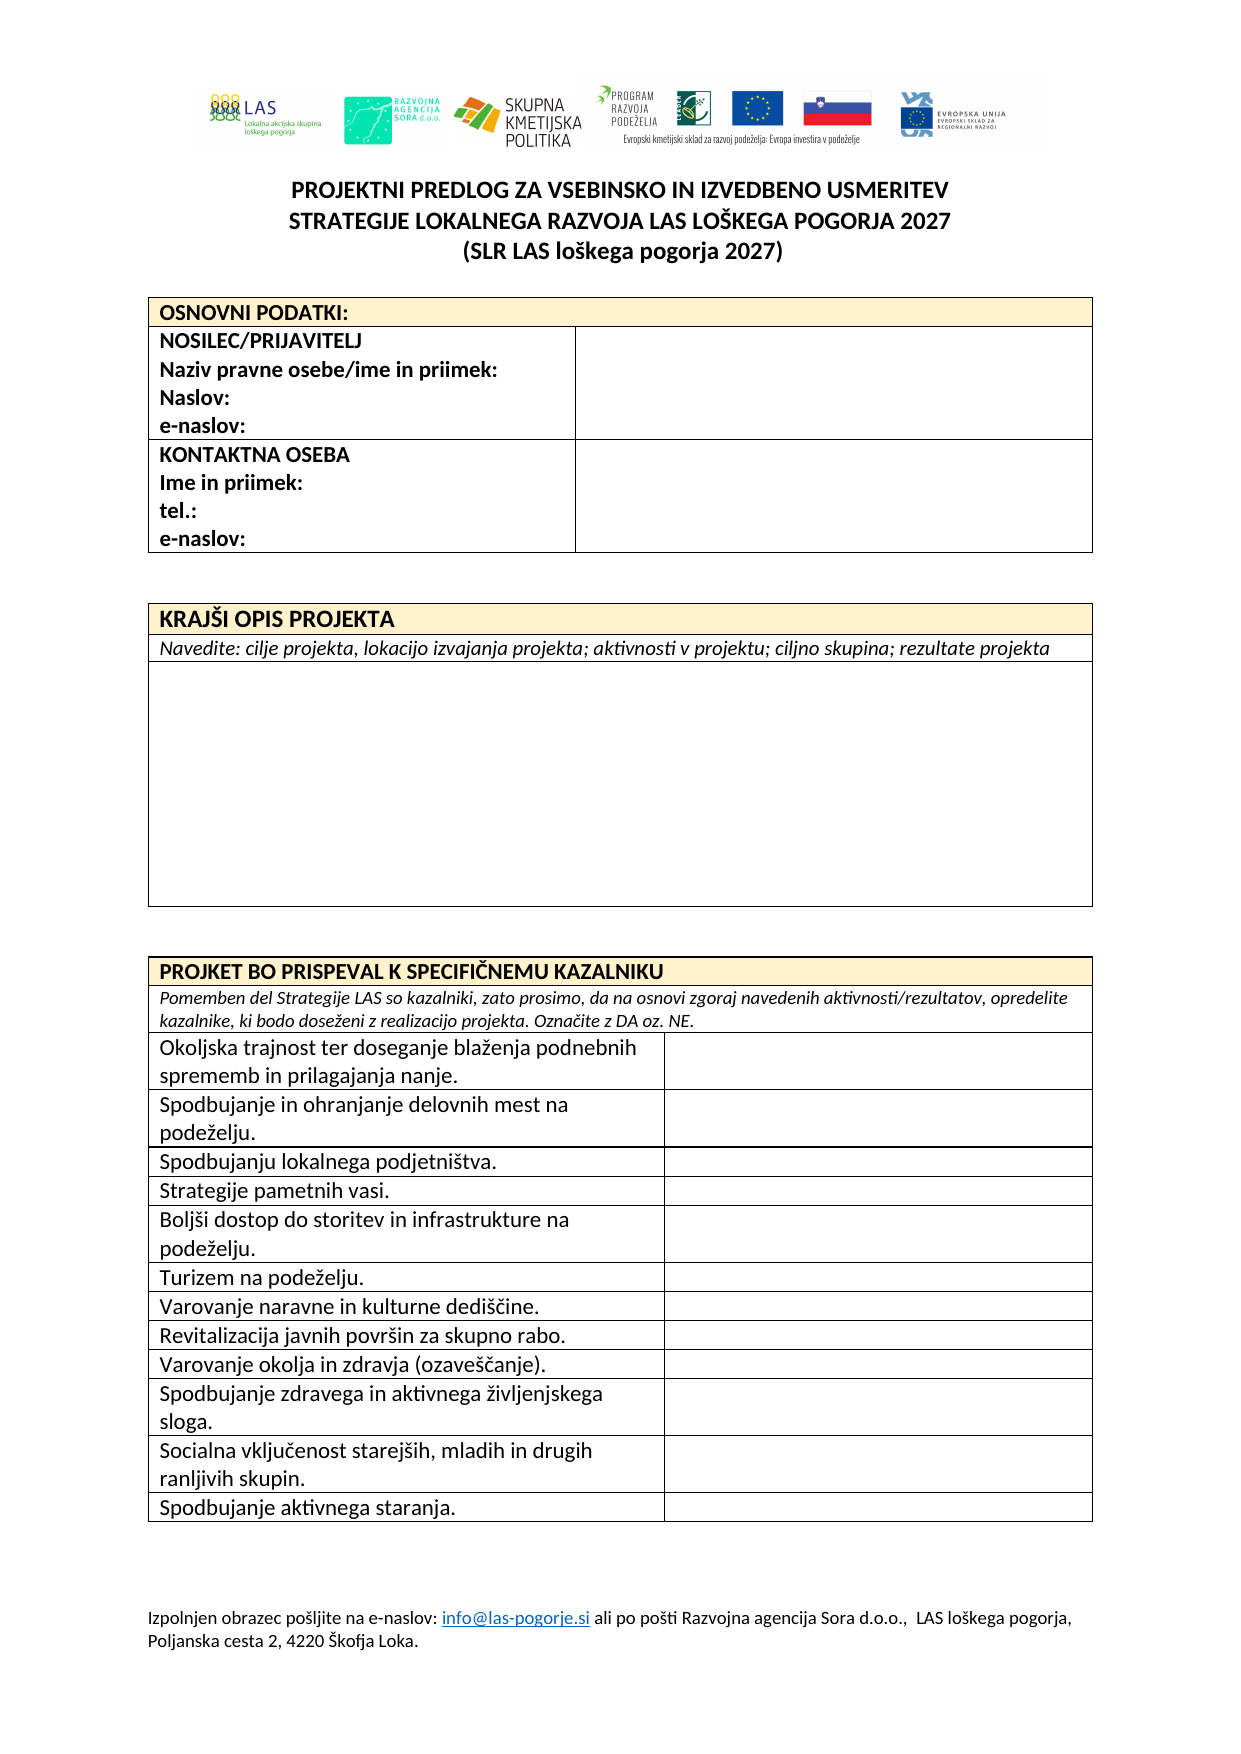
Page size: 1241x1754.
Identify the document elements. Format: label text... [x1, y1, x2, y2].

table_cell Spodbujanje zdravega in aktivnega življenjskega sloga. [149, 1379, 664, 1435]
table_header OSNOVNI PODATKI: [149, 298, 1092, 326]
table_cell Spodbujanju lokalnega podjetništva. [149, 1148, 664, 1176]
table_cell NOSILEC/PRIJAVITELJ Naziv pravne osebe/ime in priimek: Naslov: e-naslov: [149, 327, 575, 439]
table_cell [665, 1493, 1092, 1521]
table_header PROJKET BO PRISPEVAL K SPECIFIČNEMU KAZALNIKU [149, 958, 1092, 985]
table_cell [576, 440, 1092, 552]
table_cell Okoljska trajnost ter doseganje blaženja podnebnih sprememb in prilagajanja nanje. [149, 1033, 664, 1089]
table_cell Turizem na podeželju. [149, 1263, 664, 1291]
table_cell [665, 1350, 1092, 1378]
table_header KRAJŠI OPIS PROJEKTA [149, 604, 1092, 634]
picture [194, 87, 337, 147]
table_cell Varovanje naravne in kulturne dediščine. [149, 1292, 664, 1320]
table_cell [665, 1206, 1092, 1262]
table_cell Navedite: cilje projekta, lokacijo izvajanja projekta; aktivnosti v projektu; ciljno skupina; rezultate projekta [149, 635, 1092, 661]
text PROJEKTNI PREDLOG ZA VSEBINSKO IN IZVEDBENO USMERITEV [148, 174, 1093, 205]
table_cell Boljši dostop do storitev in infrastrukture na podeželju. [149, 1206, 664, 1262]
table_cell Pomemben del Strategije LAS so kazalniki, zato prosimo, da na osnovi zgoraj navedenih aktivnosti/rezultatov, opredelite kazalnike, ki bodo doseženi z realizacijo projekta. Označite z DA oz. NE. [149, 986, 1092, 1032]
table_cell Strategije pametnih vasi. [149, 1177, 664, 1204]
table_cell [665, 1033, 1092, 1089]
table_cell Socialna vključenost starejših, mladih in drugih ranljivih skupin. [149, 1436, 664, 1492]
table_cell [665, 1436, 1092, 1492]
table_cell Revitalizacija javnih površin za skupno rabo. [149, 1321, 664, 1349]
table_cell [665, 1321, 1092, 1349]
table_cell Varovanje okolja in zdravja (ozaveščanje). [149, 1350, 664, 1378]
picture [341, 94, 444, 147]
table_cell [149, 662, 1092, 906]
table_cell [665, 1177, 1092, 1204]
table_cell [665, 1379, 1092, 1435]
text STRATEGIJE LOKALNEGA RAZVOJA LAS LOŠKEGA POGORJA 2027 [148, 205, 1093, 236]
table_cell KONTAKTNA OSEBA Ime in priimek: tel.: e-naslov: [149, 440, 575, 552]
table_cell Spodbujanje aktivnega staranja. [149, 1493, 664, 1521]
picture [453, 73, 1046, 147]
table_cell Spodbujanje in ohranjanje delovnih mest na podeželju. [149, 1090, 664, 1146]
table_cell [576, 327, 1092, 439]
text (SLR LAS loškega pogorja 2027) [148, 236, 1093, 266]
table_cell [665, 1090, 1092, 1146]
table_cell [665, 1148, 1092, 1176]
table_cell [665, 1263, 1092, 1291]
table_cell [665, 1292, 1092, 1320]
